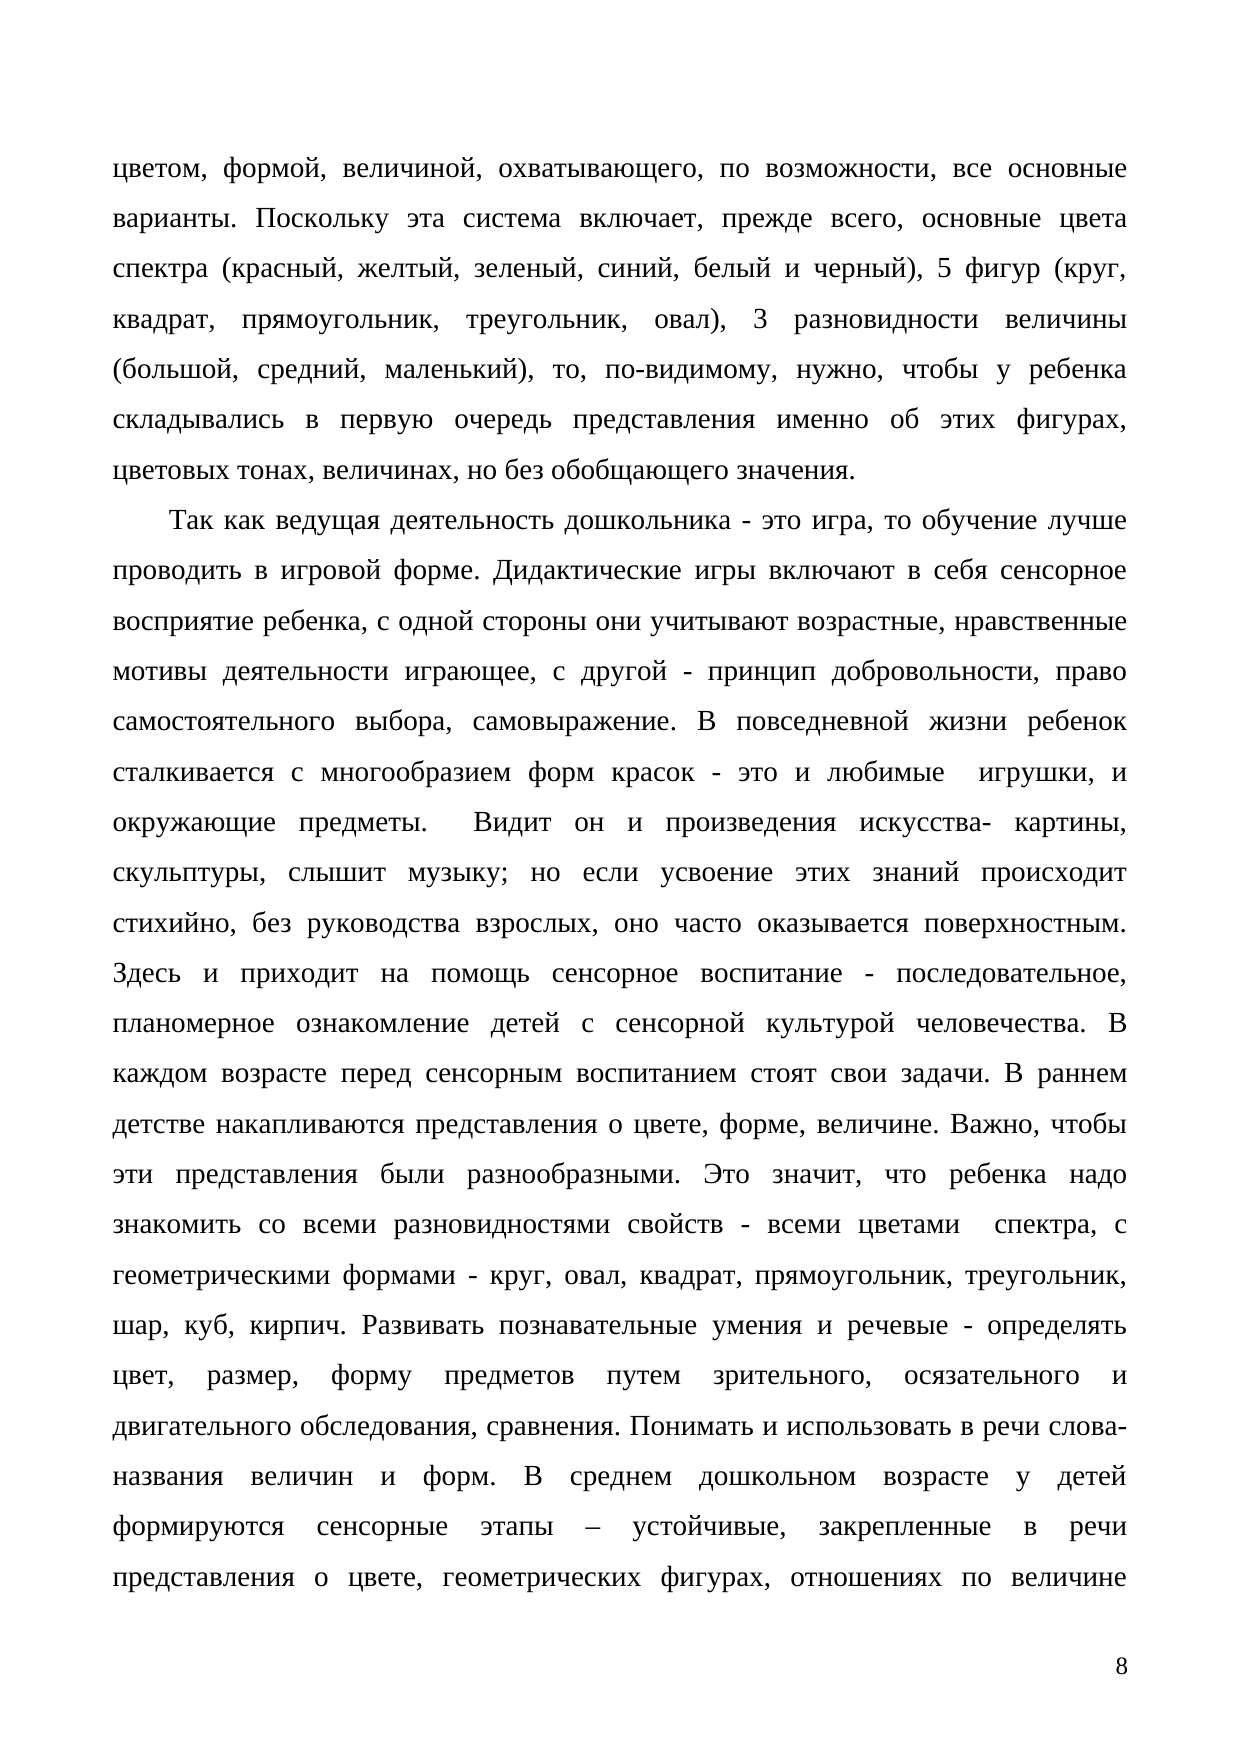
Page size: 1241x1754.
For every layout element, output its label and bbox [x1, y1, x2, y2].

text [112, 502, 1128, 1592]
text [112, 150, 1128, 485]
